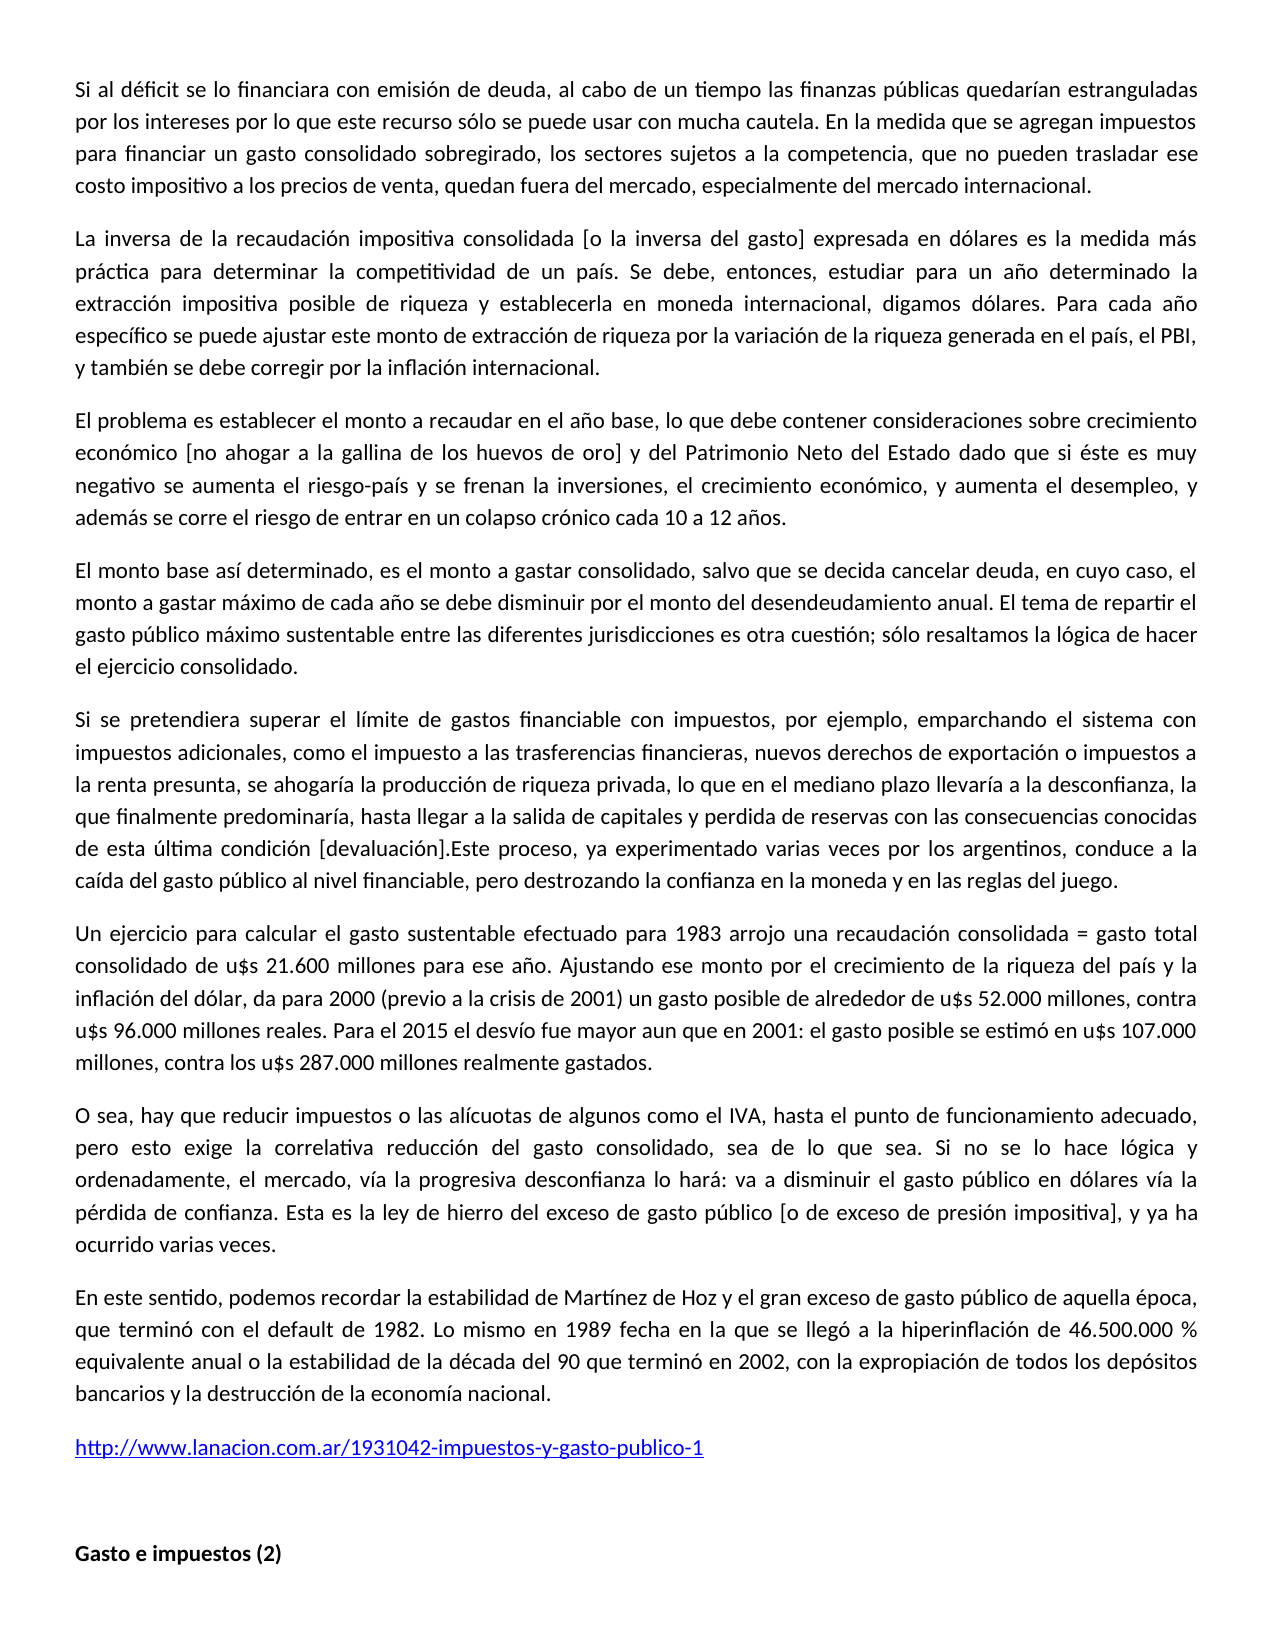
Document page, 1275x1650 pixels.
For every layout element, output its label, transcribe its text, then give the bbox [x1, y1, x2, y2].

text Gasto e impuestos (2) [75, 1539, 1200, 1567]
text El monto base así determinado, es el monto a gastar consolidado, salvo que se decida cancelar deuda, en cuyo caso, el monto a gastar máximo de cada año se debe disminuir por el monto del desendeudamiento anual. El tema de repartir el gasto público máximo sustentable entre las diferentes jurisdicciones es otra cuestión; sólo resaltamos la lógica de hacer el ejercicio consolidado. [75, 556, 1200, 681]
text En este sentido, podemos recordar la estabilidad de Martínez de Hoz y el gran exceso de gasto público de aquella época, que terminó con el default de 1982. Lo mismo en 1989 fecha en la que se llegó a la hiperinflación de 46.500.000 % equivalente anual o la estabilidad de la década del 90 que terminó en 2002, con la expropiación de todos los depósitos bancarios y la destrucción de la economía nacional. [75, 1283, 1200, 1408]
text Si se pretendiera superar el límite de gastos financiable con impuestos, por ejemplo, emparchando el sistema con impuestos adicionales, como el impuesto a las trasferencias financieras, nuevos derechos de exportación o impuestos a la renta presunta, se ahogaría la producción de riqueza privada, lo que en el mediano plazo llevaría a la desconfianza, la que finalmente predominaría, hasta llegar a la salida de capitales y perdida de reservas con las consecuencias conocidas de esta última condición [devaluación].Este proceso, ya experimentado varias veces por los argentinos, conduce a la caída del gasto público al nivel financiable, pero destrozando la confianza en la moneda y en las reglas del juego. [75, 706, 1200, 894]
text Un ejercicio para calcular el gasto sustentable efectuado para 1983 arrojo una recaudación consolidada = gasto total consolidado de u$s 21.600 millones para ese año. Ajustando ese monto por el crecimiento de la riqueza del país y la inflación del dólar, da para 2000 (previo a la crisis de 2001) un gasto posible de alrededor de u$s 52.000 millones, contra u$s 96.000 millones reales. Para el 2015 el desvío fue mayor aun que en 2001: el gasto posible se estimó en u$s 107.000 millones, contra los u$s 287.000 millones realmente gastados. [75, 919, 1200, 1076]
text La inversa de la recaudación impositiva consolidada [o la inversa del gasto] expresada en dólares es la medida más práctica para determinar la competitividad de un país. Se debe, entonces, estudiar para un año determinado la extracción impositiva posible de riqueza y establecerla en moneda internacional, digamos dólares. Para cada año específico se puede ajustar este monto de extracción de riqueza por la variación de la riqueza generada en el país, el PBI, y también se debe corregir por la inflación internacional. [75, 224, 1200, 381]
text El problema es establecer el monto a recaudar en el año base, lo que debe contener consideraciones sobre crecimiento económico [no ahogar a la gallina de los huevos de oro] y del Patrimonio Neto del Estado dado que si éste es muy negativo se aumenta el riesgo-país y se frenan la inversiones, el crecimiento económico, y aumenta el desempleo, y además se corre el riesgo de entrar en un colapso crónico cada 10 a 12 años. [75, 406, 1200, 531]
text O sea, hay que reducir impuestos o las alícuotas de algunos como el IVA, hasta el punto de funcionamiento adecuado, pero esto exige la correlativa reducción del gasto consolidado, sea de lo que sea. Si no se lo hace lógica y ordenadamente, el mercado, vía la progresiva desconfianza lo hará: va a disminuir el gasto público en dólares vía la pérdida de confianza. Esta es la ley de hierro del exceso de gasto público [o de exceso de presión impositiva], y ya ha ocurrido varias veces. [75, 1101, 1200, 1258]
text Si al déficit se lo financiara con emisión de deuda, al cabo de un tiempo las finanzas públicas quedarían estranguladas por los intereses por lo que este recurso sólo se puede usar con mucha cautela. En la medida que se agregan impuestos para financiar un gasto consolidado sobregirado, los sectores sujetos a la competencia, que no pueden trasladar ese costo impositivo a los precios de venta, quedan fuera del mercado, especialmente del mercado internacional. [75, 75, 1200, 199]
text http://www.lanacion.com.ar/1931042-impuestos-y-gasto-publico-1 [75, 1433, 1200, 1461]
